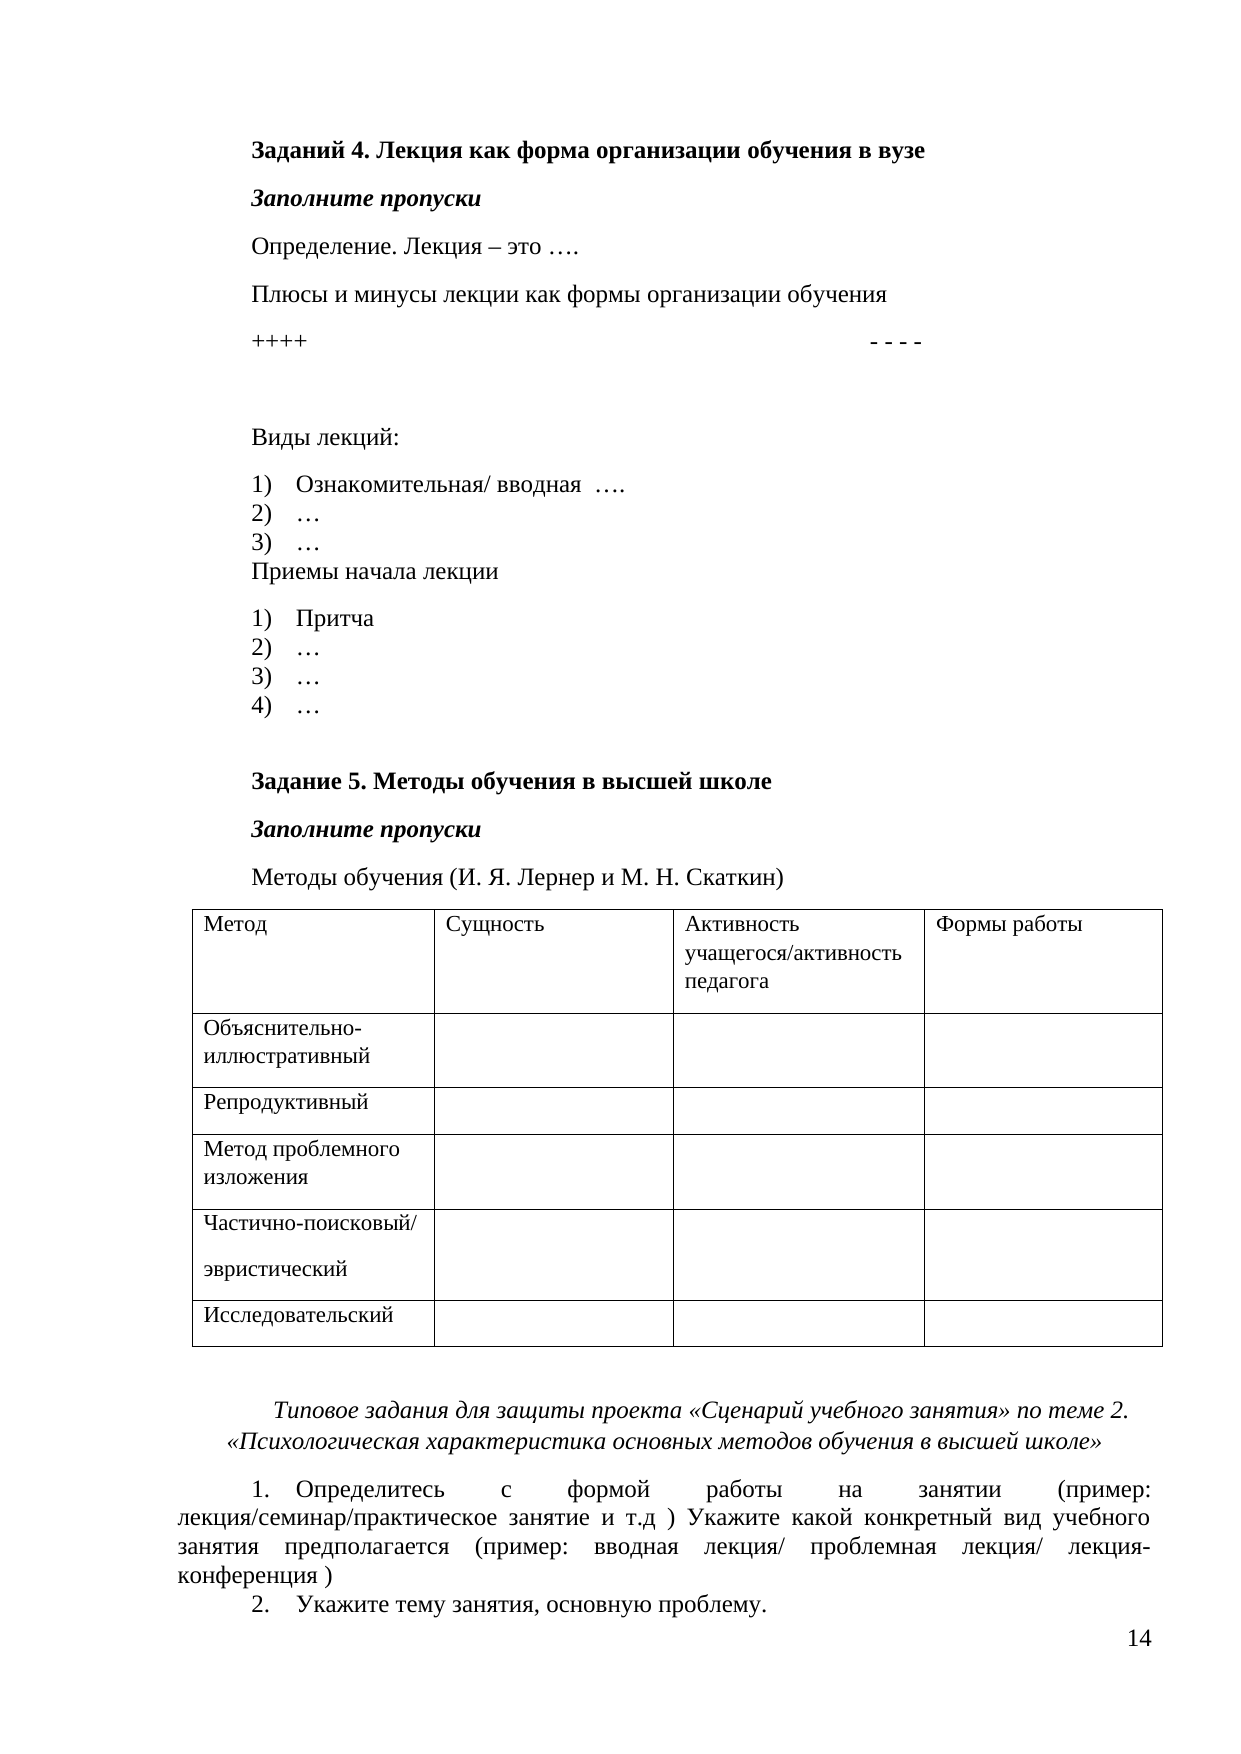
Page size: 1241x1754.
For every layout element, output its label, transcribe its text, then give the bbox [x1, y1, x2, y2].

table_cell [435, 1301, 673, 1346]
text ++++ - - - - [177, 326, 1152, 355]
text Плюсы и минусы лекции как формы организации обучения [177, 279, 1152, 307]
text Приемы начала лекции [177, 556, 1152, 584]
list … [177, 690, 1152, 718]
text Виды лекций: [177, 422, 1152, 451]
text Методы обучения (И. Я. Лернер и М. Н. Скаткин) [177, 862, 1152, 890]
table_cell [925, 1135, 1162, 1208]
table_cell Исследовательский [193, 1301, 434, 1346]
table_header Активность учащегося/активность педагога [674, 910, 924, 1012]
table_header Сущность [435, 910, 673, 1012]
table_header Формы работы [925, 910, 1162, 1012]
table_cell [435, 1135, 673, 1208]
text Типовое задания для защиты проекта «Сценарий учебного занятия» по теме 2. «Психологическая характеристика основных методов обучения в высшей школе» [177, 1395, 1152, 1455]
table_cell [435, 1210, 673, 1300]
text Заполните пропуски [177, 183, 1152, 212]
table_cell [674, 1014, 924, 1087]
table_header Метод [193, 910, 434, 1012]
list Укажите тему занятия, основную проблему. [177, 1589, 1152, 1617]
table_cell [925, 1014, 1162, 1087]
list Определитесь с формой работы на занятии (пример: лекция/семинар/практическое занятие и т.д ) Укажите какой конкретный вид учебного занятия предполагается (пример: вводная лекция/ проблемная лекция/ лекция-конференция ) [177, 1474, 1152, 1589]
table_cell [925, 1301, 1162, 1346]
list … [177, 632, 1152, 661]
list … [177, 527, 1152, 556]
table_cell Метод проблемного изложения [193, 1135, 434, 1208]
table_cell [674, 1301, 924, 1346]
text Заданий 4. Лекция как форма организации обучения в вузе [177, 136, 1152, 164]
text Определение. Лекция – это …. [177, 231, 1152, 260]
list … [177, 661, 1152, 690]
table_cell [435, 1014, 673, 1087]
table_cell [674, 1210, 924, 1300]
table_cell [674, 1135, 924, 1208]
table_cell Частично-поисковый/ эвристический [193, 1210, 434, 1300]
table_cell [674, 1088, 924, 1134]
table_cell Объяснительно-иллюстративный [193, 1014, 434, 1087]
table_cell [925, 1088, 1162, 1134]
list Ознакомительная/ вводная …. [177, 469, 1152, 498]
text Заполните пропуски [177, 814, 1152, 843]
text Задание 5. Методы обучения в высшей школе [177, 766, 1152, 795]
table_cell [925, 1210, 1162, 1300]
list Притча [177, 603, 1152, 632]
table_cell [435, 1088, 673, 1134]
list … [177, 498, 1152, 527]
table_cell Репродуктивный [193, 1088, 434, 1134]
